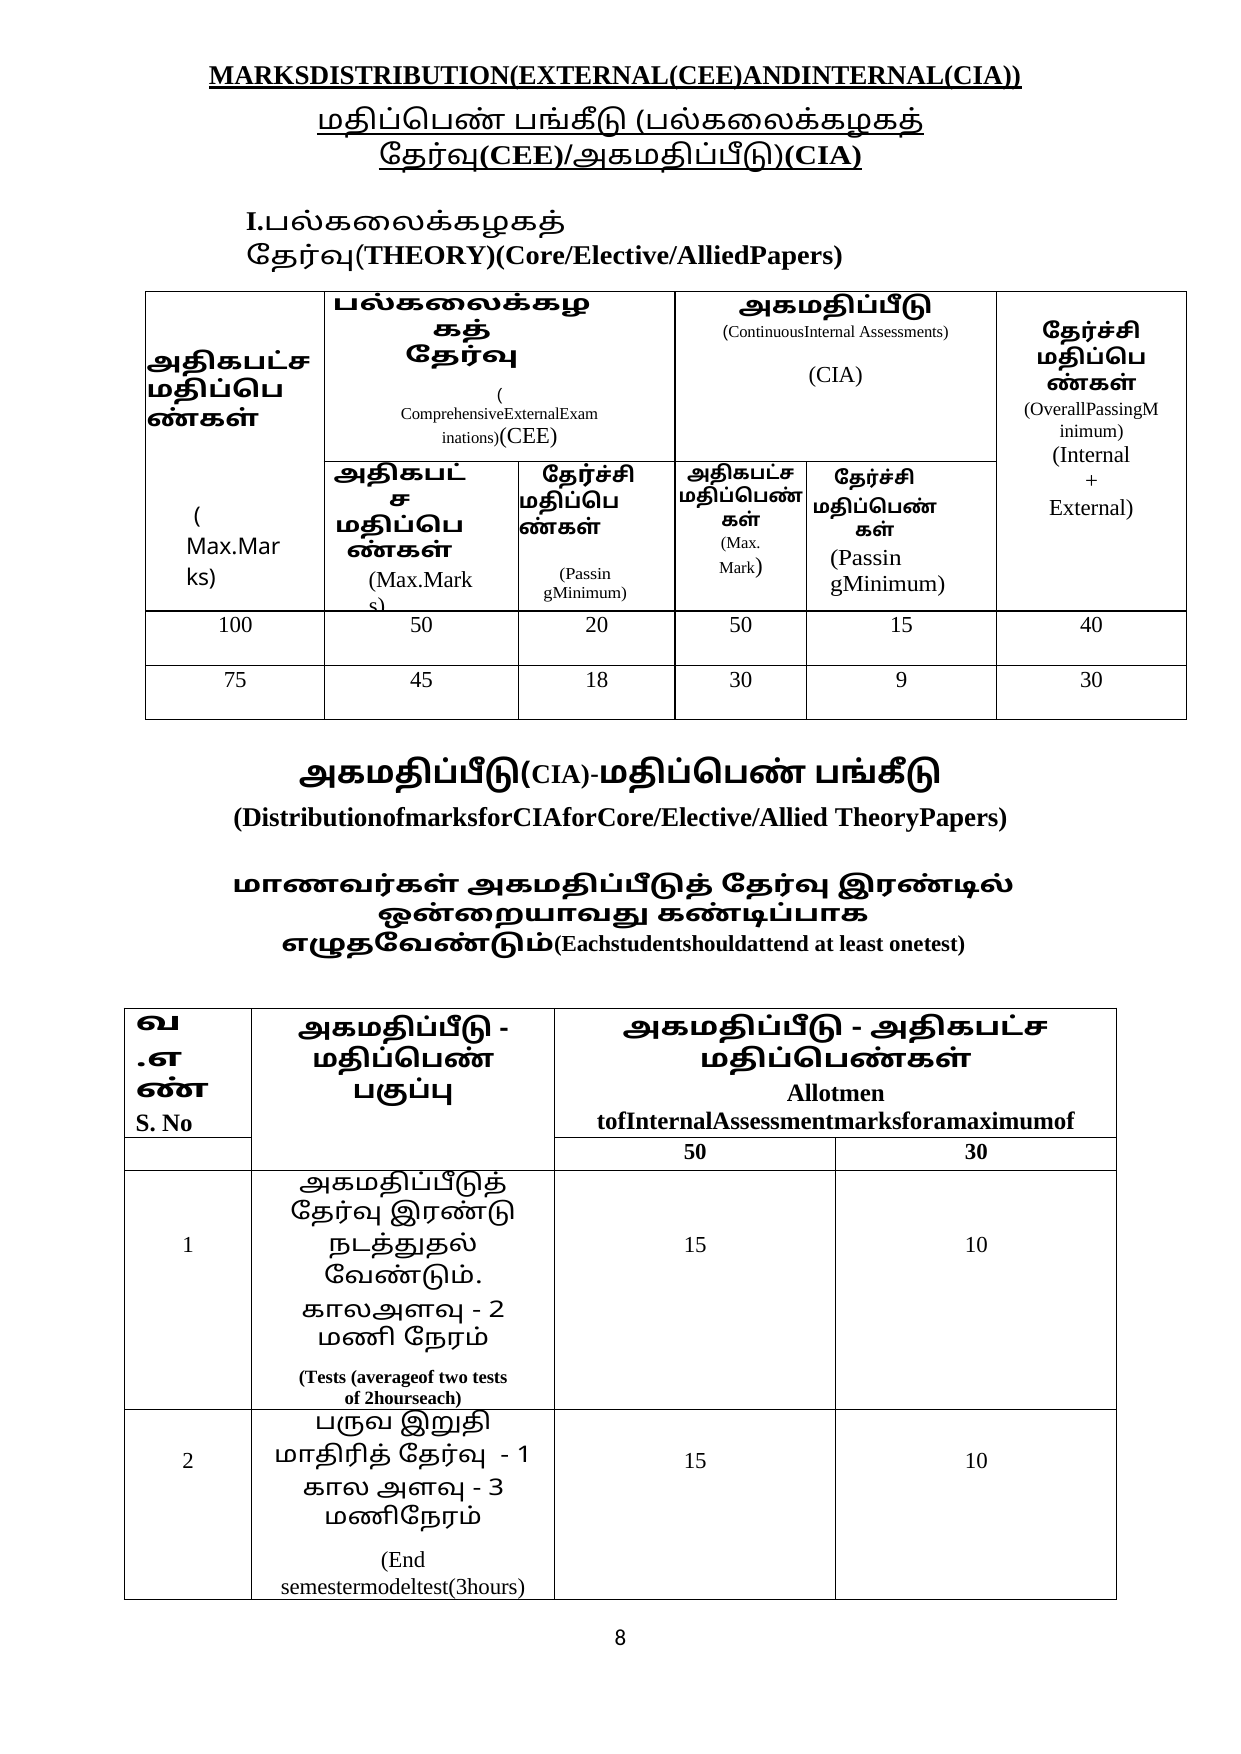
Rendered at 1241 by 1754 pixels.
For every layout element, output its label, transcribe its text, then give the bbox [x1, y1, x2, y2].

table_header அகமதிப்பீடு - மதிப்பெண் பகுப்பு [252, 1009, 554, 1170]
table_cell 1 [125, 1171, 251, 1409]
table_cell 50 [325, 612, 518, 664]
table_cell 75 [146, 666, 324, 719]
table_header அகமதிப்பீடு - அதிகபட்ச மதிப்பெண்கள் AllotmentofInternalAssessmentmarksforamaximumof [555, 1009, 1116, 1137]
subtitle மதிப்பெண் பங்கீடு (பல்கலைக்கழகத் தேர்வு(CEE)/அகமதிப்பீடு)(CIA) [189, 100, 1051, 175]
table_cell தேர்ச்சி மதிப்பெண்கள் (PassingMinimum) [807, 462, 996, 610]
table_cell 15 [807, 612, 996, 664]
table_header பல்கலைக்கழகத் தேர்வு (ComprehensiveExternalExaminations)(CEE) [325, 292, 674, 461]
table_header வ.எண் S. No [125, 1009, 251, 1137]
subtitle (DistributionofmarksforCIAforCore/Elective/Allied TheoryPapers) [189, 801, 1051, 832]
table_header அகமதிப்பீடு (ContinuousInternal Assessments) (CIA) [676, 292, 996, 461]
table_cell 45 [325, 666, 518, 719]
table_cell அதிகபட்ச மதிப்பெண்கள் (Max.Marks) [325, 462, 518, 610]
table_cell 50 [676, 612, 806, 664]
table_cell 30 [997, 666, 1186, 719]
text மாணவர்கள் அகமதிப்பீடுத் தேர்வு இரண்டில் ஒன்றையாவது கண்டிப்பாக எழுதவேண்டும்(Eachstudentshouldattend at least onetest) [189, 873, 1057, 959]
table_cell 15 [555, 1410, 835, 1599]
table_cell 2 [125, 1410, 251, 1599]
table_cell அதிகபட்ச மதிப்பெண்கள் (Max.Mark) [676, 462, 806, 610]
table_cell 20 [519, 612, 674, 664]
table_cell தேர்ச்சி மதிப்பெண்கள் (PassingMinimum) [519, 462, 674, 610]
text MARKSDISTRIBUTION(EXTERNAL(CEE)ANDINTERNAL(CIA)) [135, 59, 1094, 90]
table_cell 30 [836, 1138, 1116, 1170]
table_cell அகமதிப்பீடுத் தேர்வு இரண்டு நடத்துதல் வேண்டும். காலஅளவு - 2 மணி நேரம் (Tests (averageof two tests of 2hourseach) [252, 1171, 554, 1409]
table_cell 30 [676, 666, 806, 719]
table_header அதிகபட்ச மதிப்பெண்கள் (Max.Marks) [146, 292, 324, 610]
table_header தேர்ச்சி மதிப்பெண்கள் (OverallPassingMinimum) (Internal + External) [997, 292, 1186, 610]
table_cell 10 [836, 1410, 1116, 1599]
subtitle அகமதிப்பீடு(CIA)-மதிப்பெண் பங்கீடு [189, 750, 1051, 795]
text I.பல்கலைக்கழகத் தேர்வு(THEORY)(Core/Elective/AlliedPapers) [246, 205, 1105, 274]
table_cell 100 [146, 612, 324, 664]
table_cell 10 [836, 1171, 1116, 1409]
table_cell [125, 1138, 251, 1170]
table_cell 18 [519, 666, 674, 719]
table_cell 15 [555, 1171, 835, 1409]
table_cell 50 [555, 1138, 835, 1170]
table_cell பருவ இறுதி மாதிரித் தேர்வு - 1 கால அளவு - 3 மணிநேரம் (End semestermodeltest(3hours) [252, 1410, 554, 1599]
table_cell 40 [997, 612, 1186, 664]
table_cell 9 [807, 666, 996, 719]
